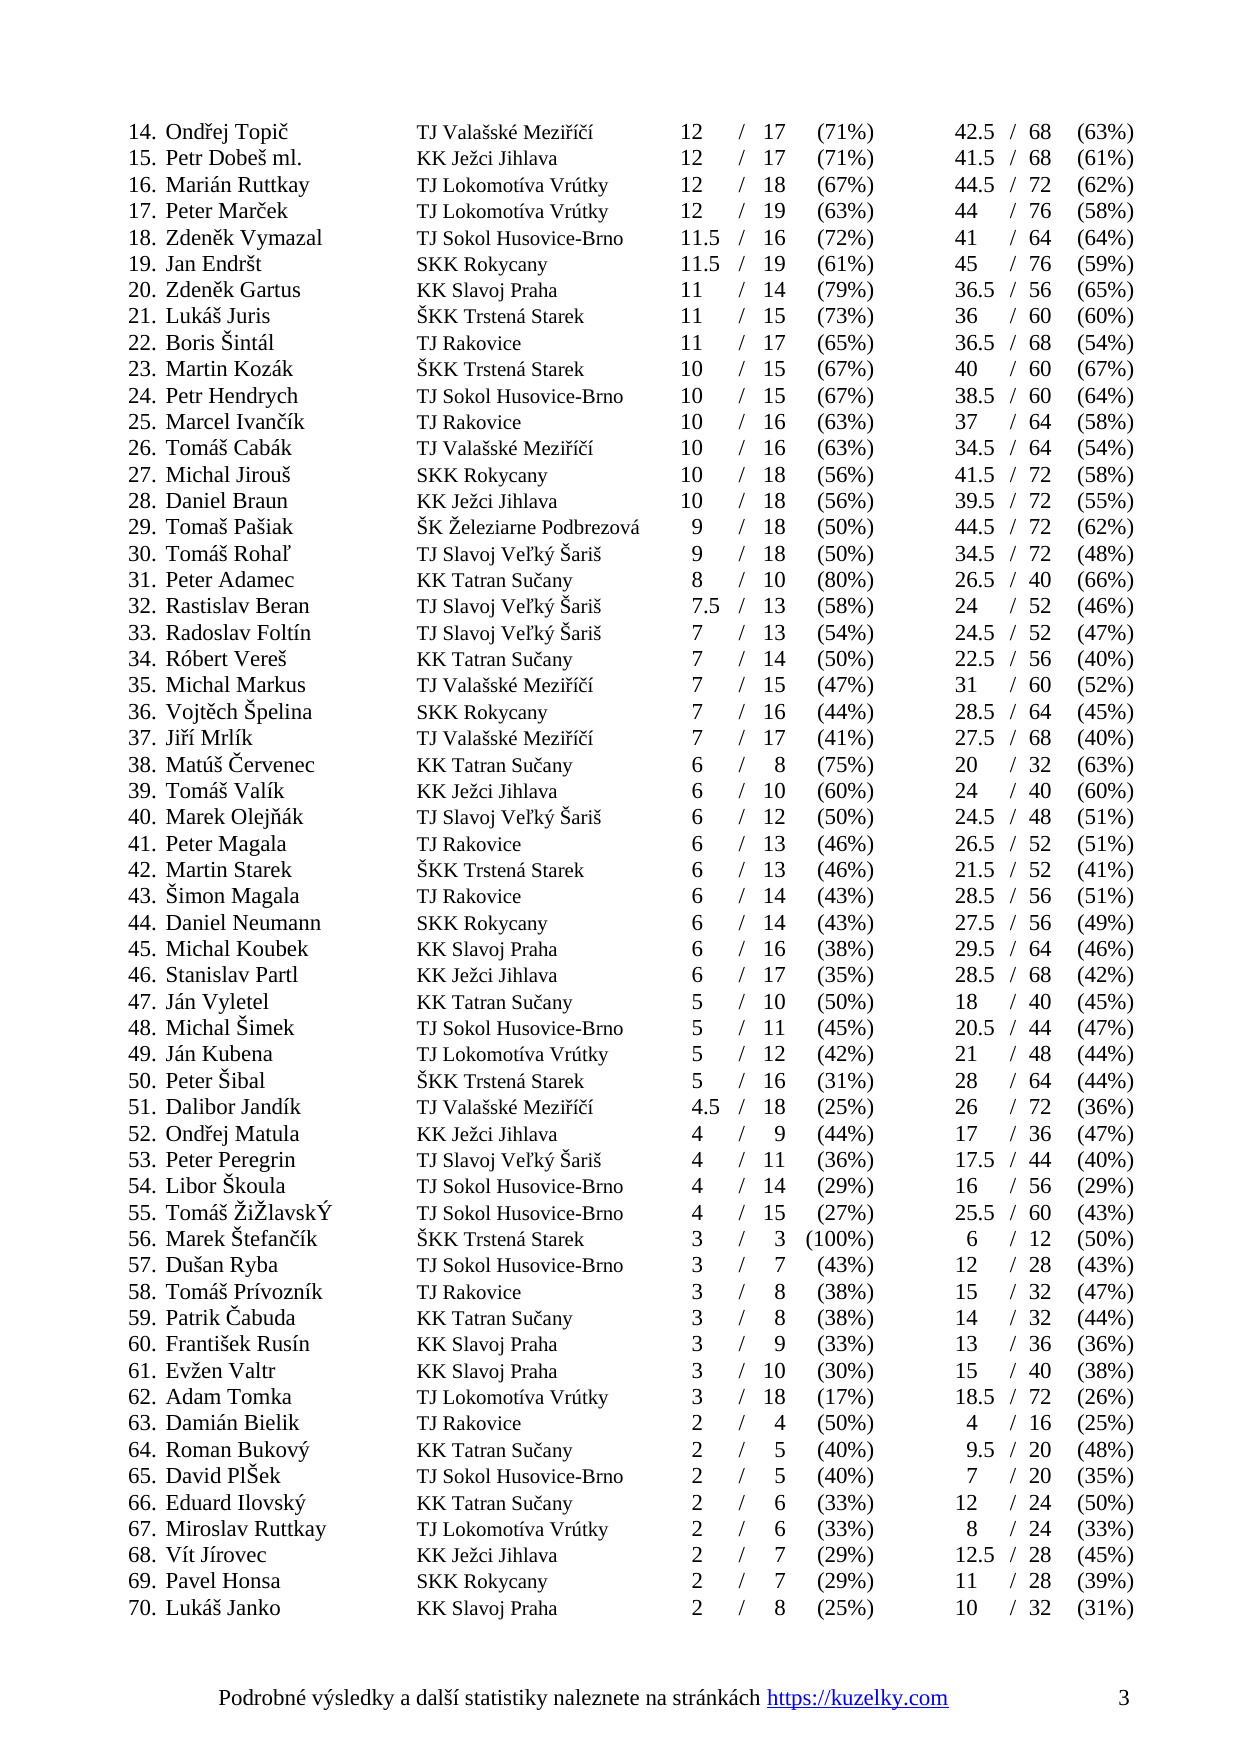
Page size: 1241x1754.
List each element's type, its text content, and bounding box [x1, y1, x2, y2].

text 38. Matúš Červenec KK Tatran Sučany 6 / 8 (75%) 20 / 32 (63%) [106, 751, 1134, 777]
text 61. Evžen Valtr KK Slavoj Praha 3 / 10 (30%) 15 / 40 (38%) [106, 1357, 1134, 1383]
text 18. Zdeněk Vymazal TJ Sokol Husovice-Brno 11.5 / 16 (72%) 41 / 64 (64%) [106, 223, 1134, 250]
text 21. Lukáš Juris ŠKK Trstená Starek 11 / 15 (73%) 36 / 60 (60%) [106, 303, 1134, 329]
text 24. Petr Hendrych TJ Sokol Husovice-Brno 10 / 15 (67%) 38.5 / 60 (64%) [106, 382, 1134, 408]
text 16. Marián Ruttkay TJ Lokomotíva Vrútky 12 / 18 (67%) 44.5 / 72 (62%) [106, 171, 1134, 197]
text 14. Ondřej Topič TJ Valašské Meziříčí 12 / 17 (71%) 42.5 / 68 (63%) [106, 118, 1134, 144]
text 69. Pavel Honsa SKK Rokycany 2 / 7 (29%) 11 / 28 (39%) [106, 1568, 1134, 1594]
text 15. Petr Dobeš ml. KK Ježci Jihlava 12 / 17 (71%) 41.5 / 68 (61%) [106, 144, 1134, 171]
text 52. Ondřej Matula KK Ježci Jihlava 4 / 9 (44%) 17 / 36 (47%) [106, 1119, 1134, 1146]
text 29. Tomaš Pašiak ŠK Železiarne Podbrezová 9 / 18 (50%) 44.5 / 72 (62%) [106, 513, 1134, 540]
text 28. Daniel Braun KK Ježci Jihlava 10 / 18 (56%) 39.5 / 72 (55%) [106, 487, 1134, 513]
text 30. Tomáš Rohaľ TJ Slavoj Veľký Šariš 9 / 18 (50%) 34.5 / 72 (48%) [106, 540, 1134, 566]
text 26. Tomáš Cabák TJ Valašské Meziříčí 10 / 16 (63%) 34.5 / 64 (54%) [106, 434, 1134, 461]
text 48. Michal Šimek TJ Sokol Husovice-Brno 5 / 11 (45%) 20.5 / 44 (47%) [106, 1014, 1134, 1041]
text 41. Peter Magala TJ Rakovice 6 / 13 (46%) 26.5 / 52 (51%) [106, 830, 1134, 856]
text 17. Peter Marček TJ Lokomotíva Vrútky 12 / 19 (63%) 44 / 76 (58%) [106, 197, 1134, 223]
text 42. Martin Starek ŠKK Trstená Starek 6 / 13 (46%) 21.5 / 52 (41%) [106, 856, 1134, 882]
text 64. Roman Bukový KK Tatran Sučany 2 / 5 (40%) 9.5 / 20 (48%) [106, 1436, 1134, 1462]
text 45. Michal Koubek KK Slavoj Praha 6 / 16 (38%) 29.5 / 64 (46%) [106, 935, 1134, 961]
text 50. Peter Šibal ŠKK Trstená Starek 5 / 16 (31%) 28 / 64 (44%) [106, 1067, 1134, 1093]
text 23. Martin Kozák ŠKK Trstená Starek 10 / 15 (67%) 40 / 60 (67%) [106, 355, 1134, 382]
text 35. Michal Markus TJ Valašské Meziříčí 7 / 15 (47%) 31 / 60 (52%) [106, 672, 1134, 698]
text 33. Radoslav Foltín TJ Slavoj Veľký Šariš 7 / 13 (54%) 24.5 / 52 (47%) [106, 619, 1134, 645]
text 39. Tomáš Valík KK Ježci Jihlava 6 / 10 (60%) 24 / 40 (60%) [106, 777, 1134, 803]
text 19. Jan Endršt SKK Rokycany 11.5 / 19 (61%) 45 / 76 (59%) [106, 250, 1134, 276]
text 34. Róbert Vereš KK Tatran Sučany 7 / 14 (50%) 22.5 / 56 (40%) [106, 645, 1134, 672]
text 20. Zdeněk Gartus KK Slavoj Praha 11 / 14 (79%) 36.5 / 56 (65%) [106, 276, 1134, 303]
text 31. Peter Adamec KK Tatran Sučany 8 / 10 (80%) 26.5 / 40 (66%) [106, 566, 1134, 592]
text 56. Marek Štefančík ŠKK Trstená Starek 3 / 3 (100%) 6 / 12 (50%) [106, 1225, 1134, 1251]
text 53. Peter Peregrin TJ Slavoj Veľký Šariš 4 / 11 (36%) 17.5 / 44 (40%) [106, 1146, 1134, 1172]
text 37. Jiří Mrlík TJ Valašské Meziříčí 7 / 17 (41%) 27.5 / 68 (40%) [106, 724, 1134, 751]
text 57. Dušan Ryba TJ Sokol Husovice-Brno 3 / 7 (43%) 12 / 28 (43%) [106, 1251, 1134, 1278]
text 25. Marcel Ivančík TJ Rakovice 10 / 16 (63%) 37 / 64 (58%) [106, 408, 1134, 434]
text 46. Stanislav Partl KK Ježci Jihlava 6 / 17 (35%) 28.5 / 68 (42%) [106, 961, 1134, 988]
text 70. Lukáš Janko KK Slavoj Praha 2 / 8 (25%) 10 / 32 (31%) [106, 1594, 1134, 1620]
text 67. Miroslav Ruttkay TJ Lokomotíva Vrútky 2 / 6 (33%) 8 / 24 (33%) [106, 1515, 1134, 1541]
text 62. Adam Tomka TJ Lokomotíva Vrútky 3 / 18 (17%) 18.5 / 72 (26%) [106, 1383, 1134, 1409]
text 40. Marek Olejňák TJ Slavoj Veľký Šariš 6 / 12 (50%) 24.5 / 48 (51%) [106, 803, 1134, 830]
text 63. Damián Bielik TJ Rakovice 2 / 4 (50%) 4 / 16 (25%) [106, 1409, 1134, 1436]
text 36. Vojtěch Špelina SKK Rokycany 7 / 16 (44%) 28.5 / 64 (45%) [106, 698, 1134, 724]
text 44. Daniel Neumann SKK Rokycany 6 / 14 (43%) 27.5 / 56 (49%) [106, 909, 1134, 935]
text 27. Michal Jirouš SKK Rokycany 10 / 18 (56%) 41.5 / 72 (58%) [106, 461, 1134, 487]
text 49. Ján Kubena TJ Lokomotíva Vrútky 5 / 12 (42%) 21 / 48 (44%) [106, 1041, 1134, 1067]
text 22. Boris Šintál TJ Rakovice 11 / 17 (65%) 36.5 / 68 (54%) [106, 329, 1134, 355]
text 43. Šimon Magala TJ Rakovice 6 / 14 (43%) 28.5 / 56 (51%) [106, 882, 1134, 909]
text 65. David PlŠek TJ Sokol Husovice-Brno 2 / 5 (40%) 7 / 20 (35%) [106, 1462, 1134, 1488]
text 47. Ján Vyletel KK Tatran Sučany 5 / 10 (50%) 18 / 40 (45%) [106, 988, 1134, 1014]
text 58. Tomáš Prívozník TJ Rakovice 3 / 8 (38%) 15 / 32 (47%) [106, 1278, 1134, 1304]
text 32. Rastislav Beran TJ Slavoj Veľký Šariš 7.5 / 13 (58%) 24 / 52 (46%) [106, 592, 1134, 619]
text 59. Patrik Čabuda KK Tatran Sučany 3 / 8 (38%) 14 / 32 (44%) [106, 1304, 1134, 1330]
text 66. Eduard Ilovský KK Tatran Sučany 2 / 6 (33%) 12 / 24 (50%) [106, 1488, 1134, 1515]
text 68. Vít Jírovec KK Ježci Jihlava 2 / 7 (29%) 12.5 / 28 (45%) [106, 1541, 1134, 1568]
text 54. Libor Škoula TJ Sokol Husovice-Brno 4 / 14 (29%) 16 / 56 (29%) [106, 1172, 1134, 1199]
text 51. Dalibor Jandík TJ Valašské Meziříčí 4.5 / 18 (25%) 26 / 72 (36%) [106, 1093, 1134, 1119]
text 60. František Rusín KK Slavoj Praha 3 / 9 (33%) 13 / 36 (36%) [106, 1330, 1134, 1357]
text 55. Tomáš ŽiŽlavskÝ TJ Sokol Husovice-Brno 4 / 15 (27%) 25.5 / 60 (43%) [106, 1199, 1134, 1225]
